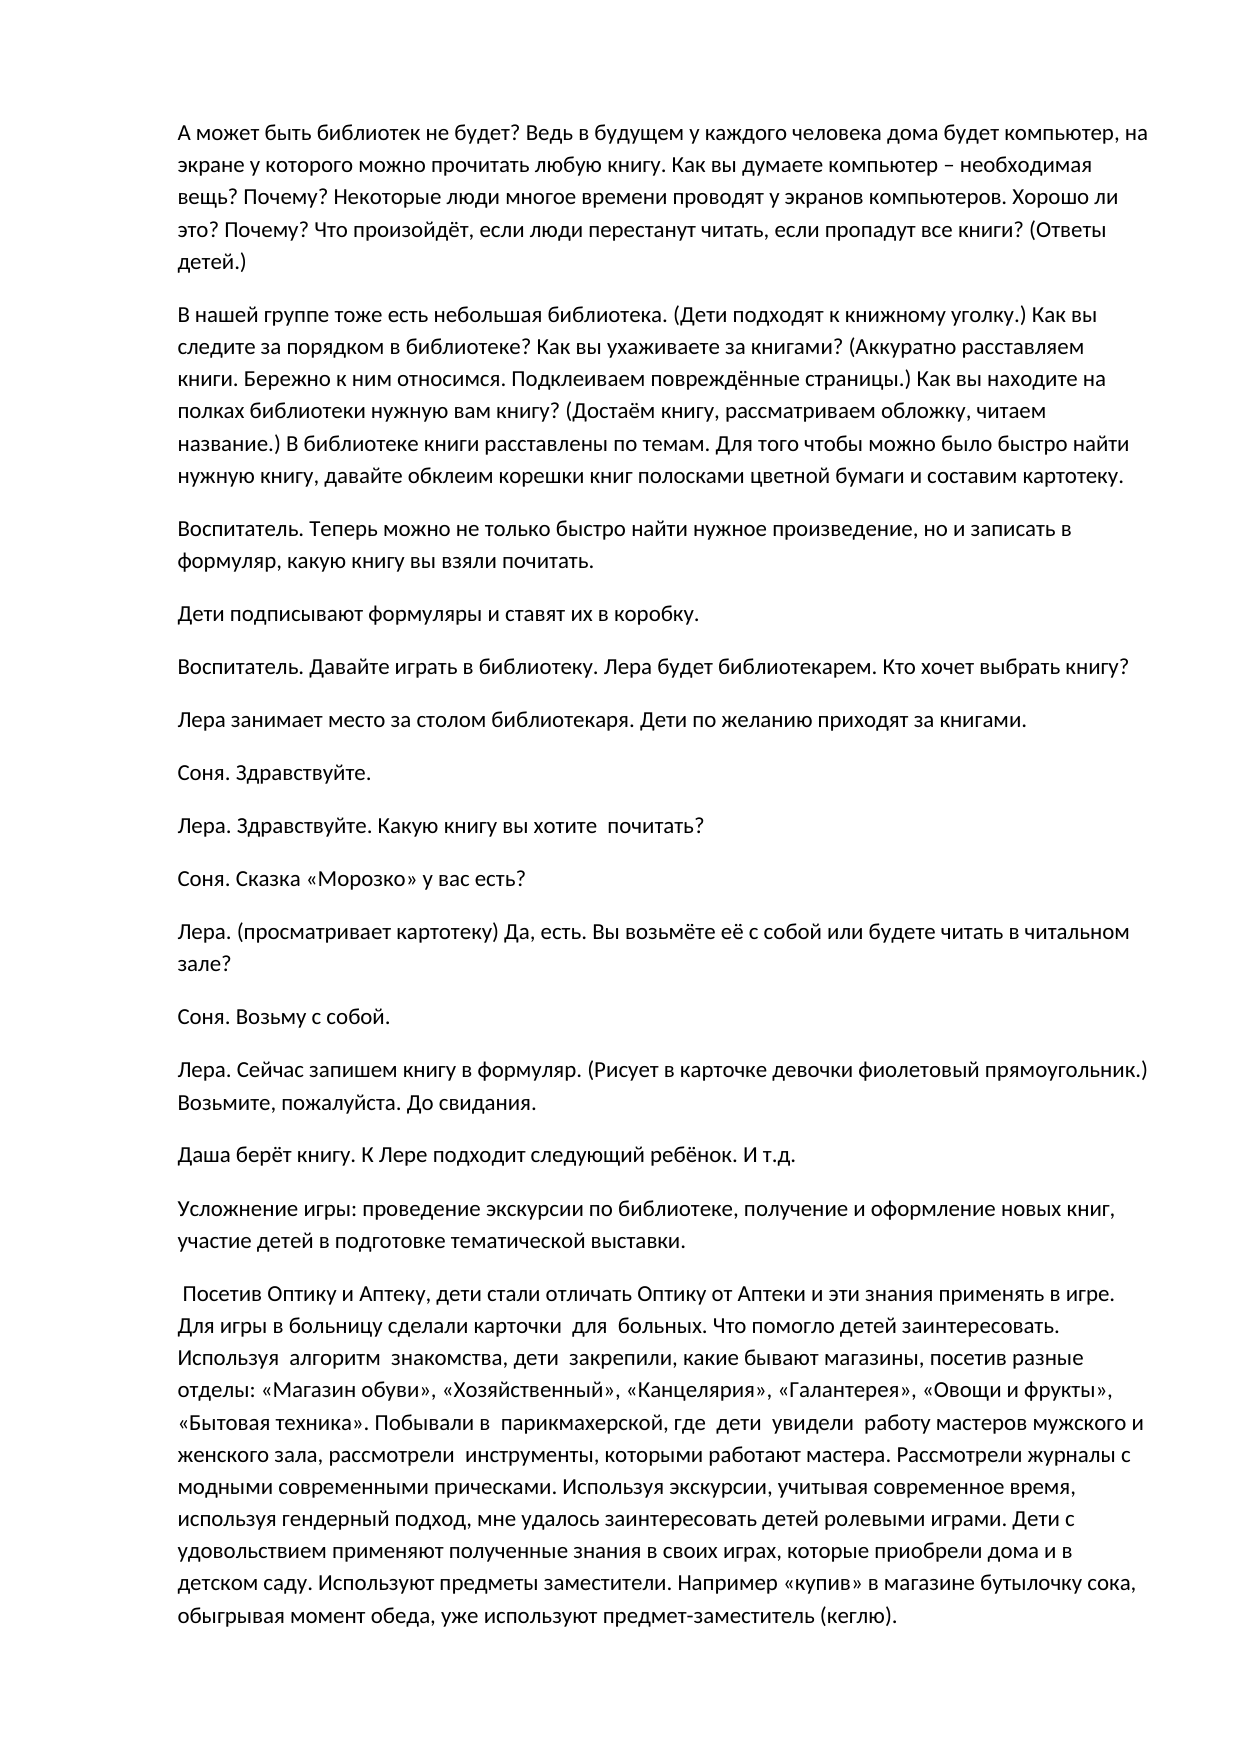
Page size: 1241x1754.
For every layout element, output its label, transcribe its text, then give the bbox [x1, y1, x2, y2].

text Воспитатель. Давайте играть в библиотеку. Лера будет библиотекарем. Кто хочет выбрать книгу? [177, 652, 1152, 680]
text В нашей группе тоже есть небольшая библиотека. (Дети подходят к книжному уголку.) Как вы следите за порядком в библиотеке? Как вы ухаживаете за книгами? (Аккуратно расставляем книги. Бережно к ним относимся. Подклеиваем повреждённые страницы.) Как вы находите на полках библиотеки нужную вам книгу? (Достаём книгу, рассматриваем обложку, читаем название.) В библиотеке книги расставлены по темам. Для того чтобы можно было быстро найти нужную книгу, давайте обклеим корешки книг полосками цветной бумаги и составим картотеку. [177, 300, 1152, 489]
text Лера. Здравствуйте. Какую книгу вы хотите почитать? [177, 811, 1152, 839]
text А может быть библиотек не будет? Ведь в будущем у каждого человека дома будет компьютер, на экране у которого можно прочитать любую книгу. Как вы думаете компьютер – необходимая вещь? Почему? Некоторые люди многое времени проводят у экранов компьютеров. Хорошо ли это? Почему? Что произойдёт, если люди перестанут читать, если пропадут все книги? (Ответы детей.) [177, 118, 1152, 275]
text Усложнение игры: проведение экскурсии по библиотеке, получение и оформление новых книг, участие детей в подготовке тематической выставки. [177, 1194, 1152, 1254]
text Соня. Сказка «Морозко» у вас есть? [177, 864, 1152, 892]
text Лера. Сейчас запишем книгу в формуляр. (Рисует в карточке девочки фиолетовый прямоугольник.) Возьмите, пожалуйста. До свидания. [177, 1055, 1152, 1116]
text Воспитатель. Теперь можно не только быстро найти нужное произведение, но и записать в формуляр, какую книгу вы взяли почитать. [177, 514, 1152, 574]
text Лера занимает место за столом библиотекаря. Дети по желанию приходят за книгами. [177, 705, 1152, 733]
text Соня. Возьму с собой. [177, 1002, 1152, 1030]
text Соня. Здравствуйте. [177, 758, 1152, 786]
text Даша берёт книгу. К Лере подходит следующий ребёнок. И т.д. [177, 1141, 1152, 1169]
text Лера. (просматривает картотеку) Да, есть. Вы возьмёте её с собой или будете читать в читальном зале? [177, 917, 1152, 977]
text Дети подписывают формуляры и ставят их в коробку. [177, 599, 1152, 627]
text Посетив Оптику и Аптеку, дети стали отличать Оптику от Аптеки и эти знания применять в игре. Для игры в больницу сделали карточки для больных. Что помогло детей заинтересовать. Используя алгоритм знакомства, дети закрепили, какие бывают магазины, посетив разные отделы: «Магазин обуви», «Хозяйственный», «Канцелярия», «Галантерея», «Овощи и фрукты», «Бытовая техника». Побывали в парикмахерской, где дети увидели работу мастеров мужского и женского зала, рассмотрели инструменты, которыми работают мастера. Рассмотрели журналы с модными современными прическами. Используя экскурсии, учитывая современное время, используя гендерный подход, мне удалось заинтересовать детей ролевыми играми. Дети с удовольствием применяют полученные знания в своих играх, которые приобрели дома и в детском саду. Используют предметы заместители. Например «купив» в магазине бутылочку сока, обыгрывая момент обеда, уже используют предмет-заместитель (кеглю). [177, 1279, 1152, 1629]
